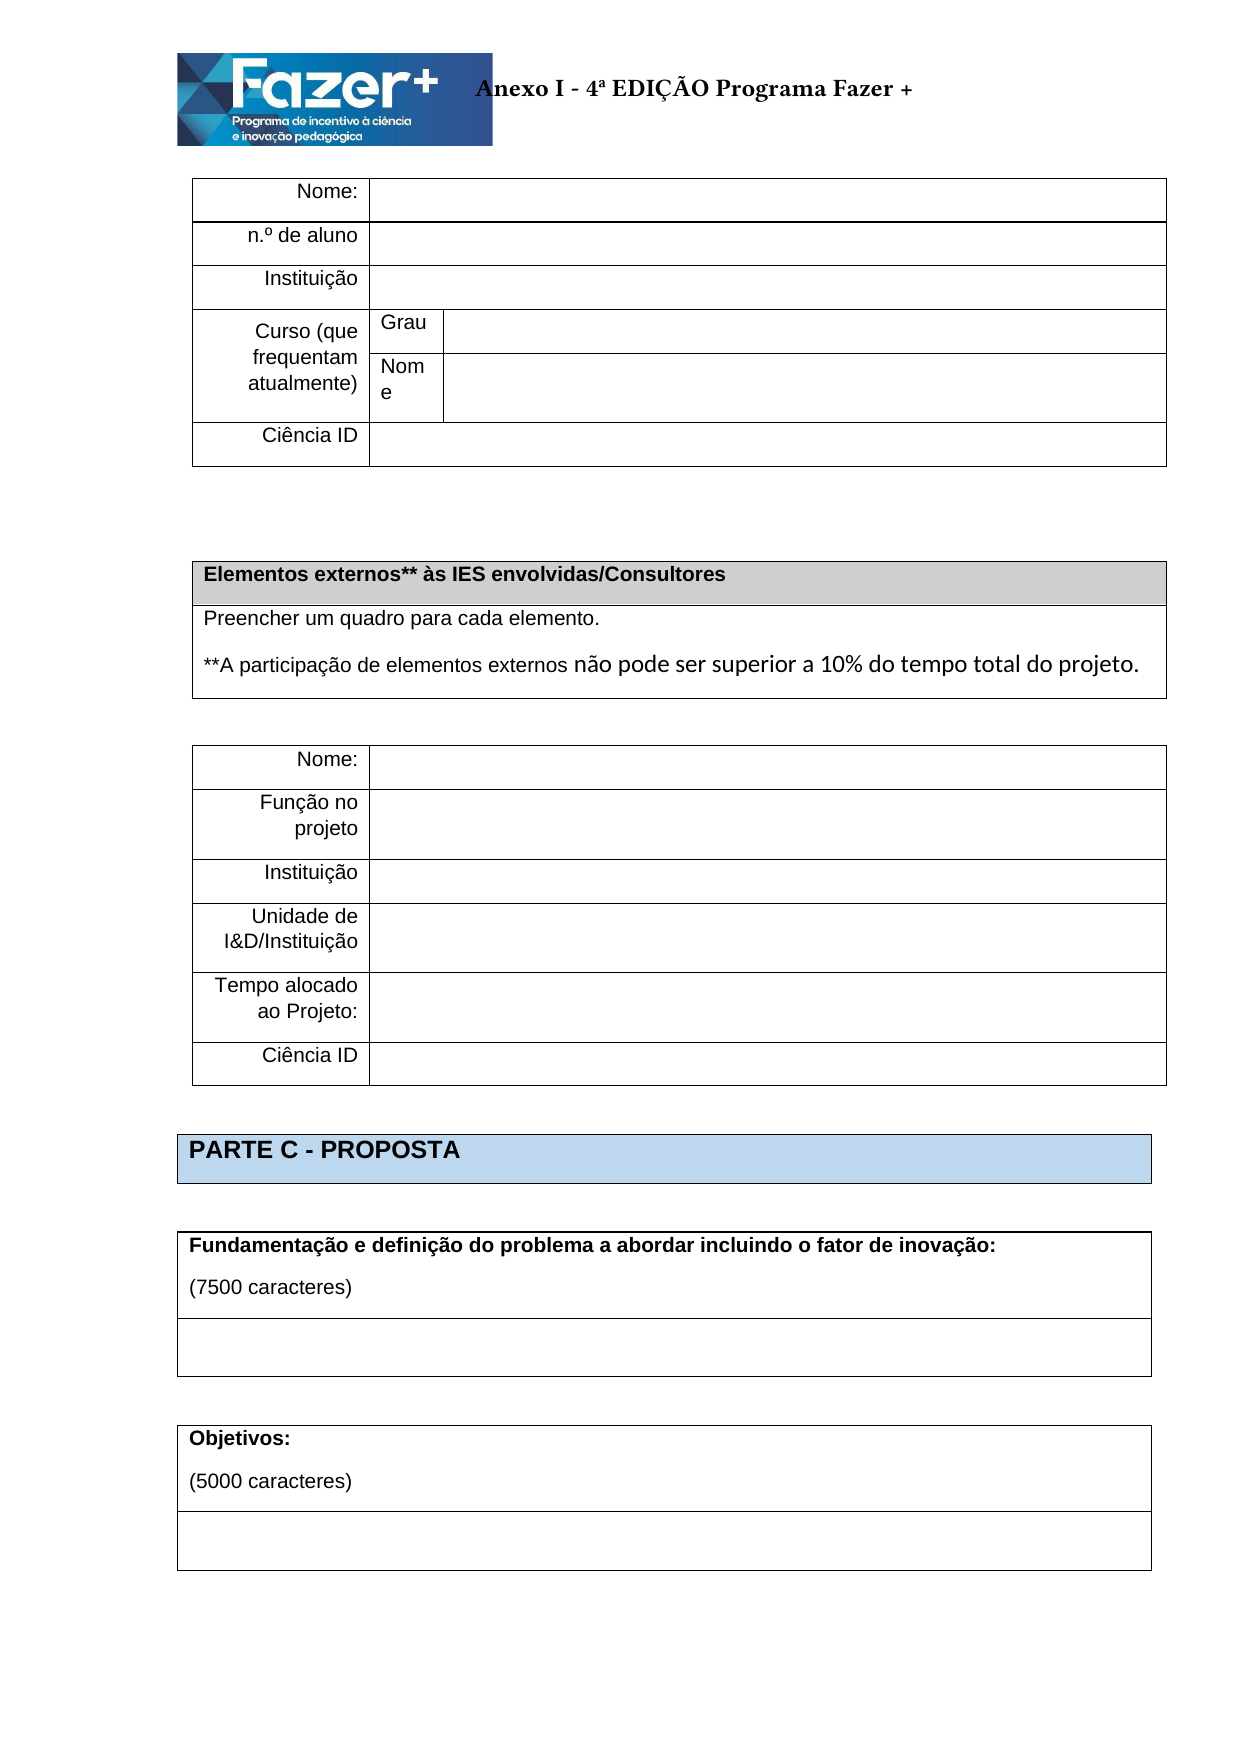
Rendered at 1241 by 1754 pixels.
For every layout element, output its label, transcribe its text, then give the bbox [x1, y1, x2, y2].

table_cell [370, 223, 1166, 265]
table_header [370, 179, 1166, 221]
table_cell Unidade de I&D/Instituição [193, 904, 369, 972]
table_cell [370, 860, 1166, 902]
table_cell [370, 904, 1166, 972]
table_cell n.º de aluno [193, 223, 369, 265]
table_cell [178, 1512, 1151, 1570]
picture [177, 53, 303, 146]
table_cell [444, 354, 1166, 422]
picture [230, 53, 493, 146]
table_cell Ciência ID [193, 423, 369, 466]
table_cell Curso (que frequentam atualmente) [193, 310, 369, 422]
table_header Fundamentação e definição do problema a abordar incluindo o fator de inovação: (7500 caracteres) [178, 1233, 1151, 1318]
table_cell Nome [370, 354, 443, 422]
table_cell [370, 973, 1166, 1042]
picture [292, 117, 306, 125]
table_header Nome: [193, 746, 369, 789]
table_cell Instituição [193, 266, 369, 309]
table_cell [178, 1319, 1151, 1376]
table_cell Função no projeto [193, 790, 369, 859]
table_header Nome: [193, 179, 369, 221]
table_header PARTE C - PROPOSTA [178, 1135, 1151, 1183]
table_cell [370, 266, 1166, 309]
table_header Objetivos: (5000 caracteres) [178, 1426, 1151, 1511]
table_cell Preencher um quadro para cada elemento. **A participação de elementos externos não pode ser superior a 10% do tempo total do projeto. [193, 606, 1166, 697]
table_cell Ciência ID [193, 1043, 369, 1085]
table_cell Instituição [193, 860, 369, 902]
table_cell [370, 423, 1166, 466]
table_cell [444, 310, 1166, 353]
table_cell [370, 790, 1166, 859]
table_cell Tempo alocado ao Projeto: [193, 973, 369, 1042]
table_header [370, 746, 1166, 789]
table_header Elementos externos** às IES envolvidas/Consultores [193, 562, 1166, 604]
table_cell Grau [370, 310, 443, 353]
table_cell [370, 1043, 1166, 1085]
